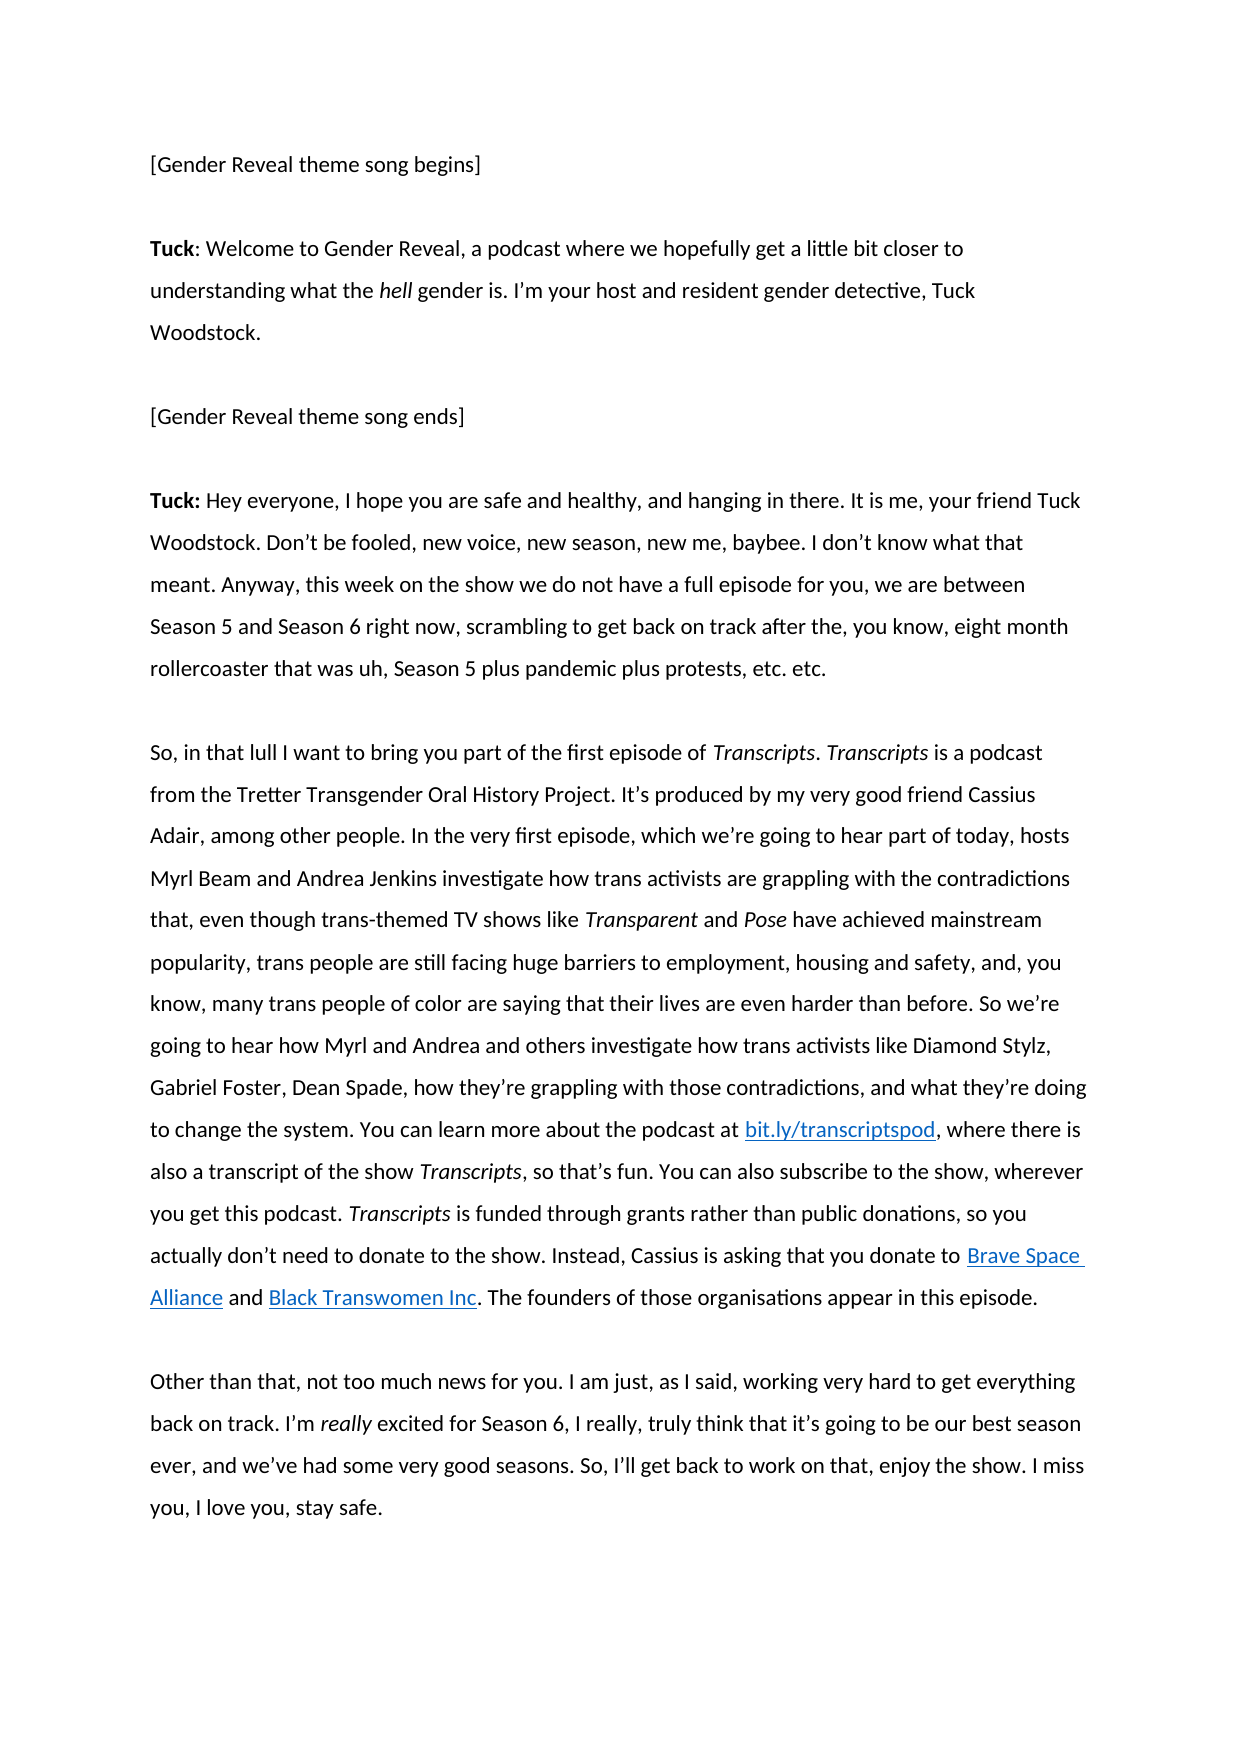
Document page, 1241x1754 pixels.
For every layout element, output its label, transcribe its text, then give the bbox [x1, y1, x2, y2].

text Tuck: Hey everyone, I hope you are safe and healthy, and hanging in there. It is me, your friend Tuck Woodstock. Don’t be fooled, new voice, new season, new me, baybee. I don’t know what that meant. Anyway, this week on the show we do not have a full episode for you, we are between Season 5 and Season 6 right now, scrambling to get back on track after the, you know, eight month rollercoaster that was uh, Season 5 plus pandemic plus protests, etc. etc. [150, 486, 1090, 682]
text Tuck: Welcome to Gender Reveal, a podcast where we hopefully get a little bit closer to understanding what the hell gender is. I’m your host and resident gender detective, Tuck Woodstock. [150, 234, 1090, 346]
text [Gender Reveal theme song begins] [150, 150, 1090, 178]
text [Gender Reveal theme song ends] [150, 402, 1090, 430]
text Other than that, not too much news for you. I am just, as I said, working very hard to get everything back on track. I’m really excited for Season 6, I really, truly think that it’s going to be our best season ever, and we’ve had some very good seasons. So, I’ll get back to work on that, enjoy the show. I miss you, I love you, stay safe. [150, 1367, 1090, 1521]
text So, in that lull I want to bring you part of the first episode of Transcripts. Transcripts is a podcast from the Tretter Transgender Oral History Project. It’s produced by my very good friend Cassius Adair, among other people. In the very first episode, which we’re going to hear part of today, hosts Myrl Beam and Andrea Jenkins investigate how trans activists are grappling with the contradictions that, even though trans-themed TV shows like Transparent and Pose have achieved mainstream popularity, trans people are still facing huge barriers to employment, housing and safety, and, you know, many trans people of color are saying that their lives are even harder than before. So we’re going to hear how Myrl and Andrea and others investigate how trans activists like Diamond Stylz, Gabriel Foster, Dean Spade, how they’re grappling with those contradictions, and what they’re doing to change the system. You can learn more about the podcast at bit.ly/transcriptspod, where there is also a transcript of the show Transcripts, so that’s fun. You can also subscribe to the show, wherever you get this podcast. Transcripts is funded through grants rather than public donations, so you actually don’t need to donate to the show. Instead, Cassius is asking that you donate to Brave Space Alliance and Black Transwomen Inc. The founders of those organisations appear in this episode. [150, 738, 1090, 1311]
